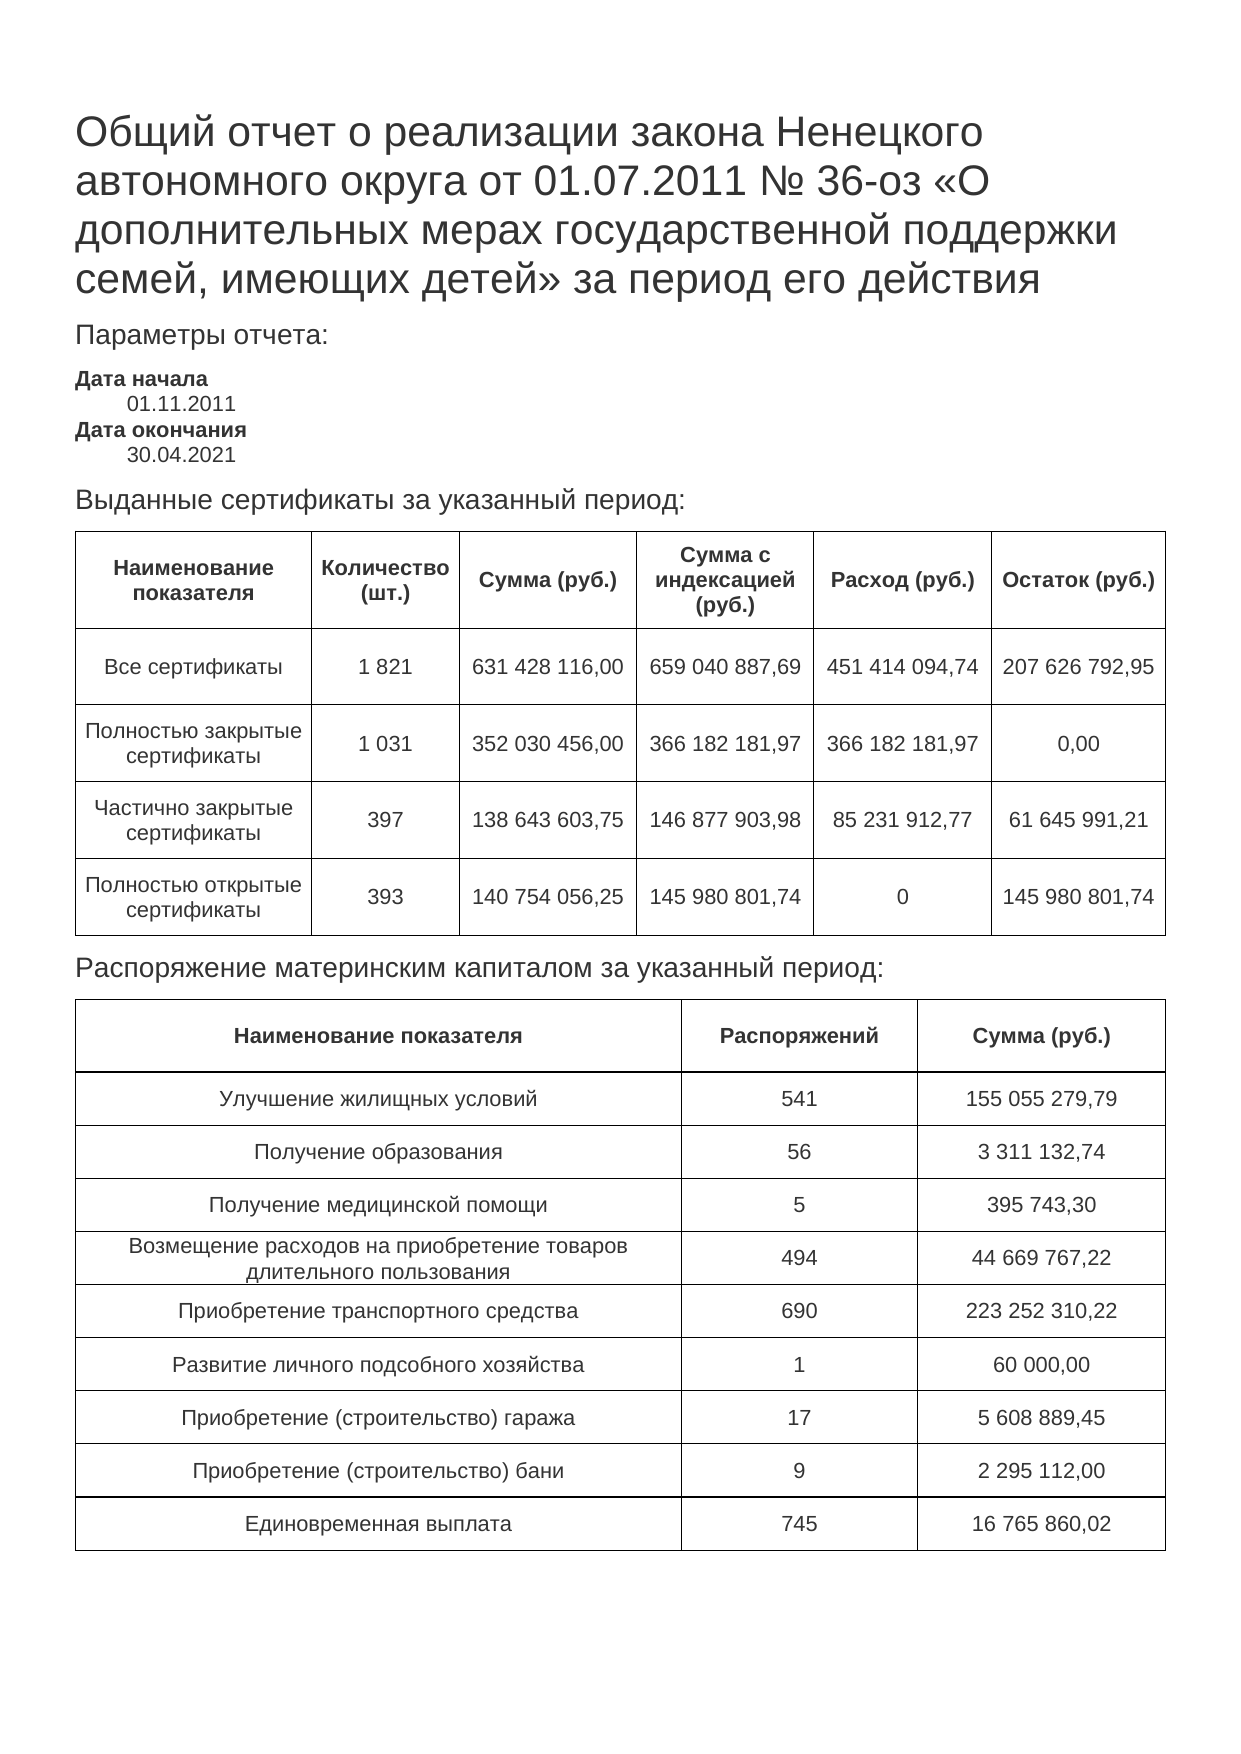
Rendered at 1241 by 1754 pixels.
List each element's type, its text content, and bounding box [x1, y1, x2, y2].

table_cell 659 040 887,69 [637, 629, 813, 704]
table_cell 5 608 889,45 [918, 1391, 1165, 1443]
table_cell 85 231 912,77 [814, 782, 991, 858]
table_cell 451 414 094,74 [814, 629, 991, 704]
table_cell 44 669 767,22 [918, 1232, 1165, 1284]
table_cell 5 [682, 1179, 917, 1231]
table_cell 541 [682, 1073, 917, 1124]
text Выданные сертификаты за указанный период: [75, 483, 1165, 515]
table_header Распоряжений [682, 1000, 917, 1071]
table_header Сумма (руб.) [460, 532, 636, 627]
table_header Расход (руб.) [814, 532, 991, 627]
table_cell 138 643 603,75 [460, 782, 636, 858]
text Общий отчет о реализации закона Ненецкого автономного округа от 01.07.2011 № 36-оз «О дополнительных мерах государственной поддержки семей, имеющих детей» за период его действия [75, 106, 1165, 302]
table_cell 0,00 [992, 705, 1165, 781]
table_cell Получение образования [76, 1126, 681, 1178]
table_cell Получение медицинской помощи [76, 1179, 681, 1231]
text Дата начала [75, 366, 1165, 391]
table_cell 3 311 132,74 [918, 1126, 1165, 1178]
table_cell 56 [682, 1126, 917, 1178]
table_cell Приобретение транспортного средства [76, 1285, 681, 1337]
table_header Наименование показателя [76, 532, 311, 627]
table_cell 145 980 801,74 [992, 859, 1165, 934]
table_cell 1 [682, 1338, 917, 1390]
table_cell 140 754 056,25 [460, 859, 636, 934]
table_cell 393 [312, 859, 459, 934]
table_cell 61 645 991,21 [992, 782, 1165, 858]
table_cell 2 295 112,00 [918, 1444, 1165, 1496]
table_cell 16 765 860,02 [918, 1498, 1165, 1549]
table_cell 395 743,30 [918, 1179, 1165, 1231]
table_header Сумма с индексацией (руб.) [637, 532, 813, 627]
table_header Наименование показателя [76, 1000, 681, 1071]
table_cell 145 980 801,74 [637, 859, 813, 934]
table_cell 0 [814, 859, 991, 934]
table_cell 155 055 279,79 [918, 1073, 1165, 1124]
text 30.04.2021 [127, 442, 1165, 467]
table_cell Все сертификаты [76, 629, 311, 704]
table_cell 352 030 456,00 [460, 705, 636, 781]
table_cell 631 428 116,00 [460, 629, 636, 704]
table_cell 366 182 181,97 [814, 705, 991, 781]
table_cell 366 182 181,97 [637, 705, 813, 781]
table_cell 17 [682, 1391, 917, 1443]
table_cell Приобретение (строительство) бани [76, 1444, 681, 1496]
text 01.11.2011 [127, 391, 1165, 417]
table_cell 745 [682, 1498, 917, 1549]
table_cell 397 [312, 782, 459, 858]
table_cell 690 [682, 1285, 917, 1337]
table_cell Единовременная выплата [76, 1498, 681, 1549]
text Дата окончания [75, 417, 1165, 442]
text Параметры отчета: [75, 318, 1165, 351]
table_cell Приобретение (строительство) гаража [76, 1391, 681, 1443]
table_cell Полностью открытые сертификаты [76, 859, 311, 934]
table_cell Развитие личного подсобного хозяйства [76, 1338, 681, 1390]
table_header Сумма (руб.) [918, 1000, 1165, 1071]
table_cell 494 [682, 1232, 917, 1284]
text Распоряжение материнским капиталом за указанный период: [75, 951, 1165, 984]
table_cell 1 031 [312, 705, 459, 781]
table_cell 9 [682, 1444, 917, 1496]
table_cell Улучшение жилищных условий [76, 1073, 681, 1124]
table_cell 60 000,00 [918, 1338, 1165, 1390]
table_header Количество (шт.) [312, 532, 459, 627]
table_cell Возмещение расходов на приобретение товаров длительного пользования [76, 1232, 681, 1284]
table_cell 223 252 310,22 [918, 1285, 1165, 1337]
table_cell Полностью закрытые сертификаты [76, 705, 311, 781]
table_header Остаток (руб.) [992, 532, 1165, 627]
table_cell 146 877 903,98 [637, 782, 813, 858]
table_cell 207 626 792,95 [992, 629, 1165, 704]
table_cell 1 821 [312, 629, 459, 704]
table_cell Частично закрытые сертификаты [76, 782, 311, 858]
